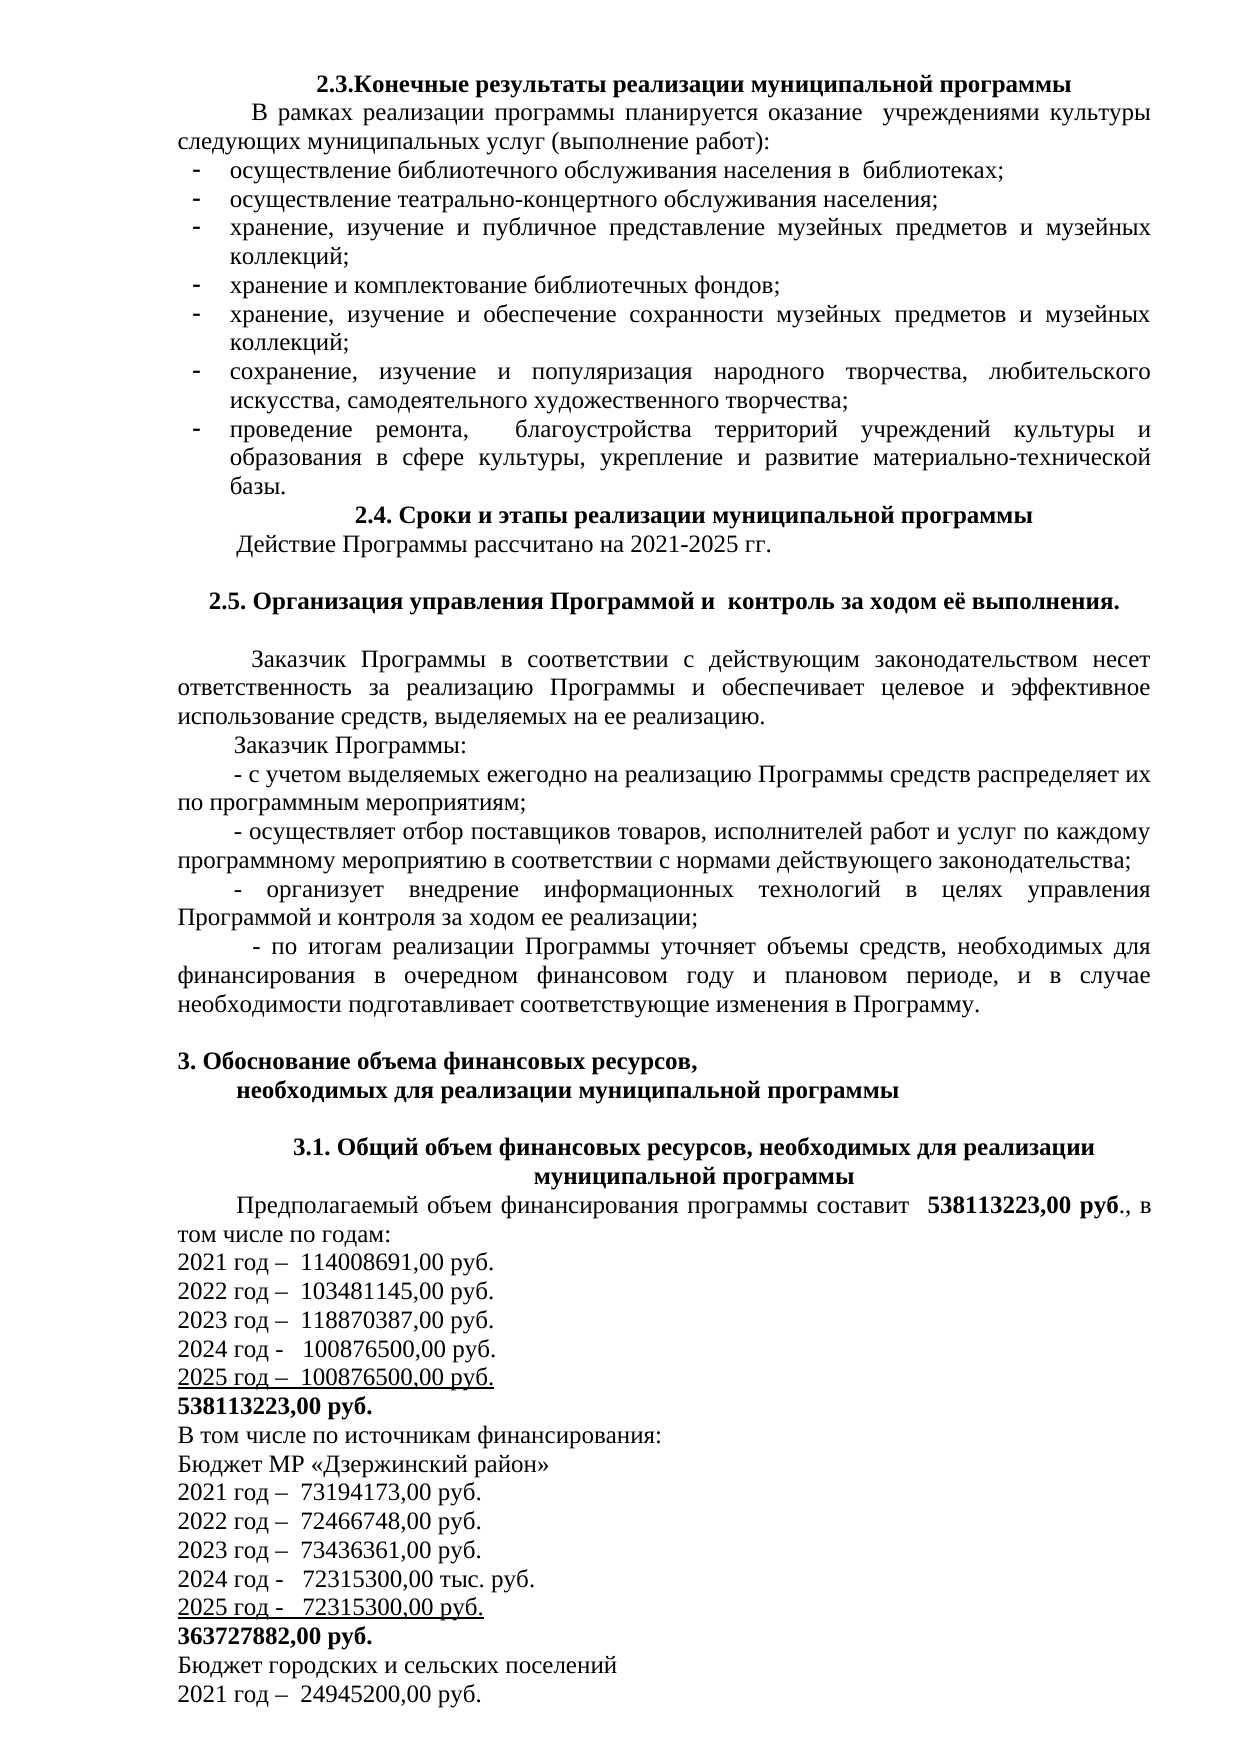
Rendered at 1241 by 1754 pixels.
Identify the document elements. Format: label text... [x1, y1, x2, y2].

text 2022 год – 72466748,00 руб. [177, 1506, 1152, 1535]
text 2021 год – 24945200,00 руб. [177, 1679, 1152, 1707]
list хранение, изучение и публичное представление музейных предметов и музейных коллекций; [192, 212, 1152, 270]
text 2021 год – 114008691,00 руб. [177, 1247, 1152, 1276]
list проведение ремонта, благоустройства территорий учреждений культуры и образования в сфере культуры, укрепление и развитие материально-технической базы. [192, 414, 1152, 500]
text Действие Программы рассчитано на 2021-2025 гг. [177, 529, 1152, 557]
text 2025 год – 100876500,00 руб. [177, 1362, 1152, 1391]
list осуществление библиотечного обслуживания населения в библиотеках; [192, 155, 1152, 184]
text 2.5. Организация управления Программой и контроль за ходом её выполнения. [177, 586, 1152, 615]
text В том числе по источникам финансирования: [177, 1420, 1152, 1449]
text 2023 год – 73436361,00 руб. [177, 1535, 1152, 1564]
text 2024 год - 100876500,00 руб. [177, 1334, 1152, 1362]
text 2.3.Конечные результаты реализации муниципальной программы [177, 69, 1152, 97]
text 2025 год - 72315300,00 руб. [177, 1592, 1152, 1621]
text Заказчик Программы: [177, 730, 1152, 759]
list осуществление театрально-концертного обслуживания населения; [192, 184, 1152, 212]
text - с учетом выделяемых ежегодно на реализацию Программы средств распределяет их по программным мероприятиям; [177, 759, 1152, 816]
text 2023 год – 118870387,00 руб. [177, 1305, 1152, 1334]
text 2.4. Сроки и этапы реализации муниципальной программы [177, 500, 1152, 529]
text 2021 год – 73194173,00 руб. [177, 1477, 1152, 1506]
text 3. Обоснование объема финансовых ресурсов, [177, 1046, 1152, 1075]
text - организует внедрение информационных технологий в целях управления Программой и контроля за ходом ее реализации; [177, 874, 1152, 931]
list хранение, изучение и обеспечение сохранности музейных предметов и музейных коллекций; [192, 299, 1152, 356]
text В рамках реализации программы планируется оказание учреждениями культуры следующих муниципальных услуг (выполнение работ): [177, 97, 1152, 155]
text Предполагаемый объем финансирования программы составит 538113223,00 руб., в том числе по годам: [177, 1190, 1152, 1247]
text 2024 год - 72315300,00 тыс. руб. [177, 1564, 1152, 1592]
text необходимых для реализации муниципальной программы [177, 1075, 1152, 1104]
text Бюджет городских и сельских поселений [177, 1650, 1152, 1679]
text Бюджет МР «Дзержинский район» [177, 1449, 1152, 1477]
text 363727882,00 руб. [177, 1621, 1152, 1650]
list сохранение, изучение и популяризация народного творчества, любительского искусства, самодеятельного художественного творчества; [192, 356, 1152, 414]
text муниципальной программы [177, 1161, 1152, 1190]
text 2022 год – 103481145,00 руб. [177, 1276, 1152, 1305]
list хранение и комплектование библиотечных фондов; [192, 270, 1152, 299]
text 538113223,00 руб. [177, 1391, 1152, 1420]
text - по итогам реализации Программы уточняет объемы средств, необходимых для финансирования в очередном финансовом году и плановом периоде, и в случае необходимости подготавливает соответствующие изменения в Программу. [177, 931, 1152, 1017]
text Заказчик Программы в соответствии с действующим законодательством несет ответственность за реализацию Программы и обеспечивает целевое и эффективное использование средств, выделяемых на ее реализацию. [177, 644, 1152, 730]
text 3.1. Общий объем финансовых ресурсов, необходимых для реализации [177, 1132, 1152, 1161]
text - осуществляет отбор поставщиков товаров, исполнителей работ и услуг по каждому программному мероприятию в соответствии с нормами действующего законодательства; [177, 816, 1152, 874]
